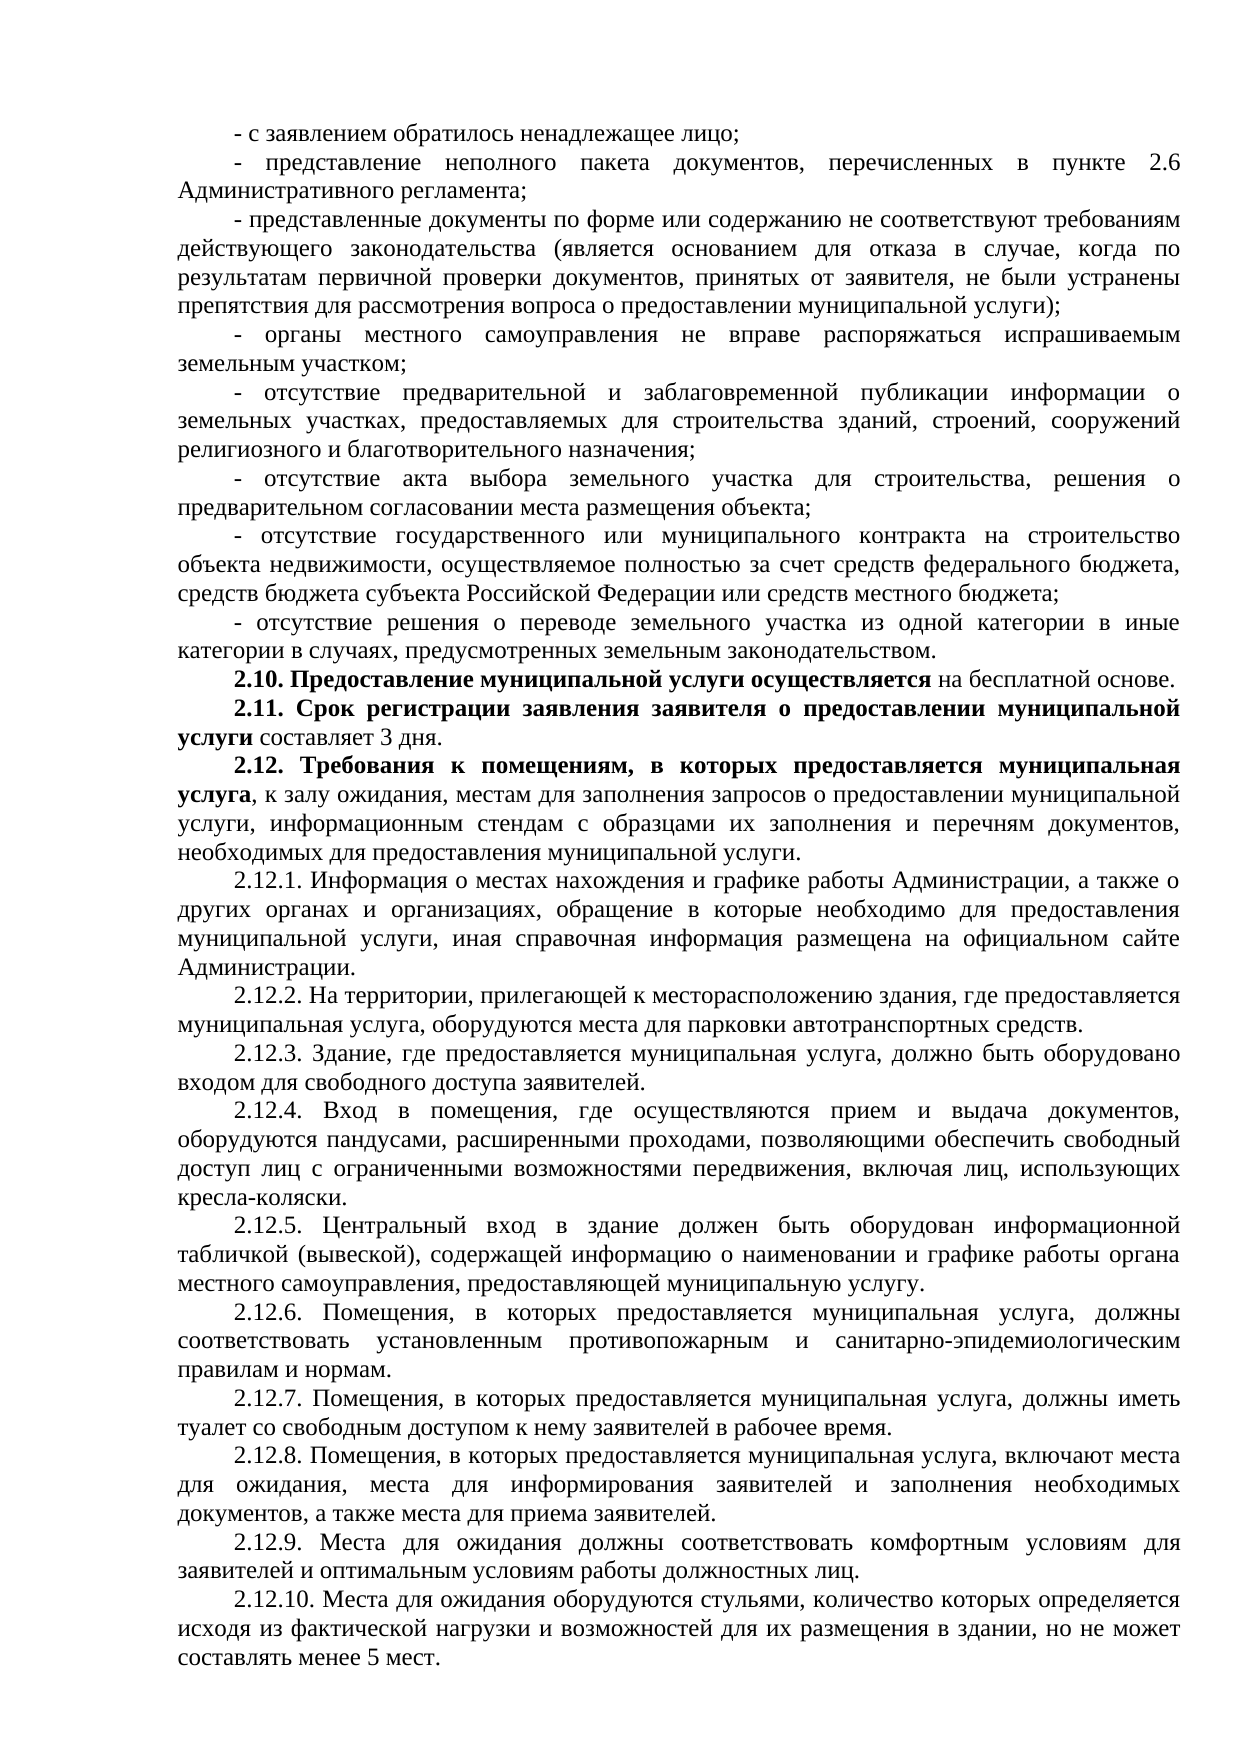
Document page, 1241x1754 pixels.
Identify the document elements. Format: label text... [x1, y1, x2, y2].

text 2.12.6. Помещения, в которых предоставляется муниципальная услуга, должны соответствовать установленным противопожарным и санитарно-эпидемиологическим правилам и нормам. [177, 1297, 1181, 1383]
text - представление неполного пакета документов, перечисленных в пункте 2.6 Административного регламента; [177, 147, 1181, 204]
text - отсутствие государственного или муниципального контракта на строительство объекта недвижимости, осуществляемое полностью за счет средств федерального бюджета, средств бюджета субъекта Российской Федерации или средств местного бюджета; [177, 521, 1181, 607]
text - отсутствие решения о переводе земельного участка из одной категории в иные категории в случаях, предусмотренных земельным законодательством. [177, 607, 1181, 664]
text - представленные документы по форме или содержанию не соответствуют требованиям действующего законодательства (является основанием для отказа в случае, когда по результатам первичной проверки документов, принятых от заявителя, не были устранены препятствия для рассмотрения вопроса о предоставлении муниципальной услуги); [177, 204, 1181, 319]
text 2.12.9. Места для ожидания должны соответствовать комфортным условиям для заявителей и оптимальным условиям работы должностных лиц. [177, 1527, 1181, 1584]
text - органы местного самоуправления не вправе распоряжаться испрашиваемым земельным участком; [177, 319, 1181, 377]
text - отсутствие акта выбора земельного участка для строительства, решения о предварительном согласовании места размещения объекта; [177, 463, 1181, 521]
text 2.12.3. Здание, где предоставляется муниципальная услуга, должно быть оборудовано входом для свободного доступа заявителей. [177, 1038, 1181, 1096]
text 2.12.2. На территории, прилегающей к месторасположению здания, где предоставляется муниципальная услуга, оборудуются места для парковки автотранспортных средств. [177, 981, 1181, 1038]
text 2.12.8. Помещения, в которых предоставляется муниципальная услуга, включают места для ожидания, места для информирования заявителей и заполнения необходимых документов, а также места для приема заявителей. [177, 1441, 1181, 1527]
text - отсутствие предварительной и заблаговременной публикации информации о земельных участках, предоставляемых для строительства зданий, строений, сооружений религиозного и благотворительного назначения; [177, 377, 1181, 463]
text 2.10. Предоставление муниципальной услуги осуществляется на бесплатной основе. [177, 664, 1181, 693]
text 2.12.10. Места для ожидания оборудуются стульями, количество которых определяется исходя из фактической нагрузки и возможностей для их размещения в здании, но не может составлять менее 5 мест. [177, 1584, 1181, 1671]
text 2.12.7. Помещения, в которых предоставляется муниципальная услуга, должны иметь туалет со свободным доступом к нему заявителей в рабочее время. [177, 1383, 1181, 1441]
text 2.12. Требования к помещениям, в которых предоставляется муниципальная услуга, к залу ожидания, местам для заполнения запросов о предоставлении муниципальной услуги, информационным стендам с образцами их заполнения и перечням документов, необходимых для предоставления муниципальной услуги. [177, 751, 1181, 866]
text 2.11. Срок регистрации заявления заявителя о предоставлении муниципальной услуги составляет 3 дня. [177, 693, 1181, 751]
text 2.12.5. Центральный вход в здание должен быть оборудован информационной табличкой (вывеской), содержащей информацию о наименовании и графике работы органа местного самоуправления, предоставляющей муниципальную услугу. [177, 1211, 1181, 1297]
text - с заявлением обратилось ненадлежащее лицо; [177, 118, 1181, 147]
text 2.12.1. Информация о местах нахождения и графике работы Администрации, а также о других органах и организациях, обращение в которые необходимо для предоставления муниципальной услуги, иная справочная информация размещена на официальном сайте Администрации. [177, 866, 1181, 981]
text 2.12.4. Вход в помещения, где осуществляются прием и выдача документов, оборудуются пандусами, расширенными проходами, позволяющими обеспечить свободный доступ лиц с ограниченными возможностями передвижения, включая лиц, использующих кресла-коляски. [177, 1096, 1181, 1211]
